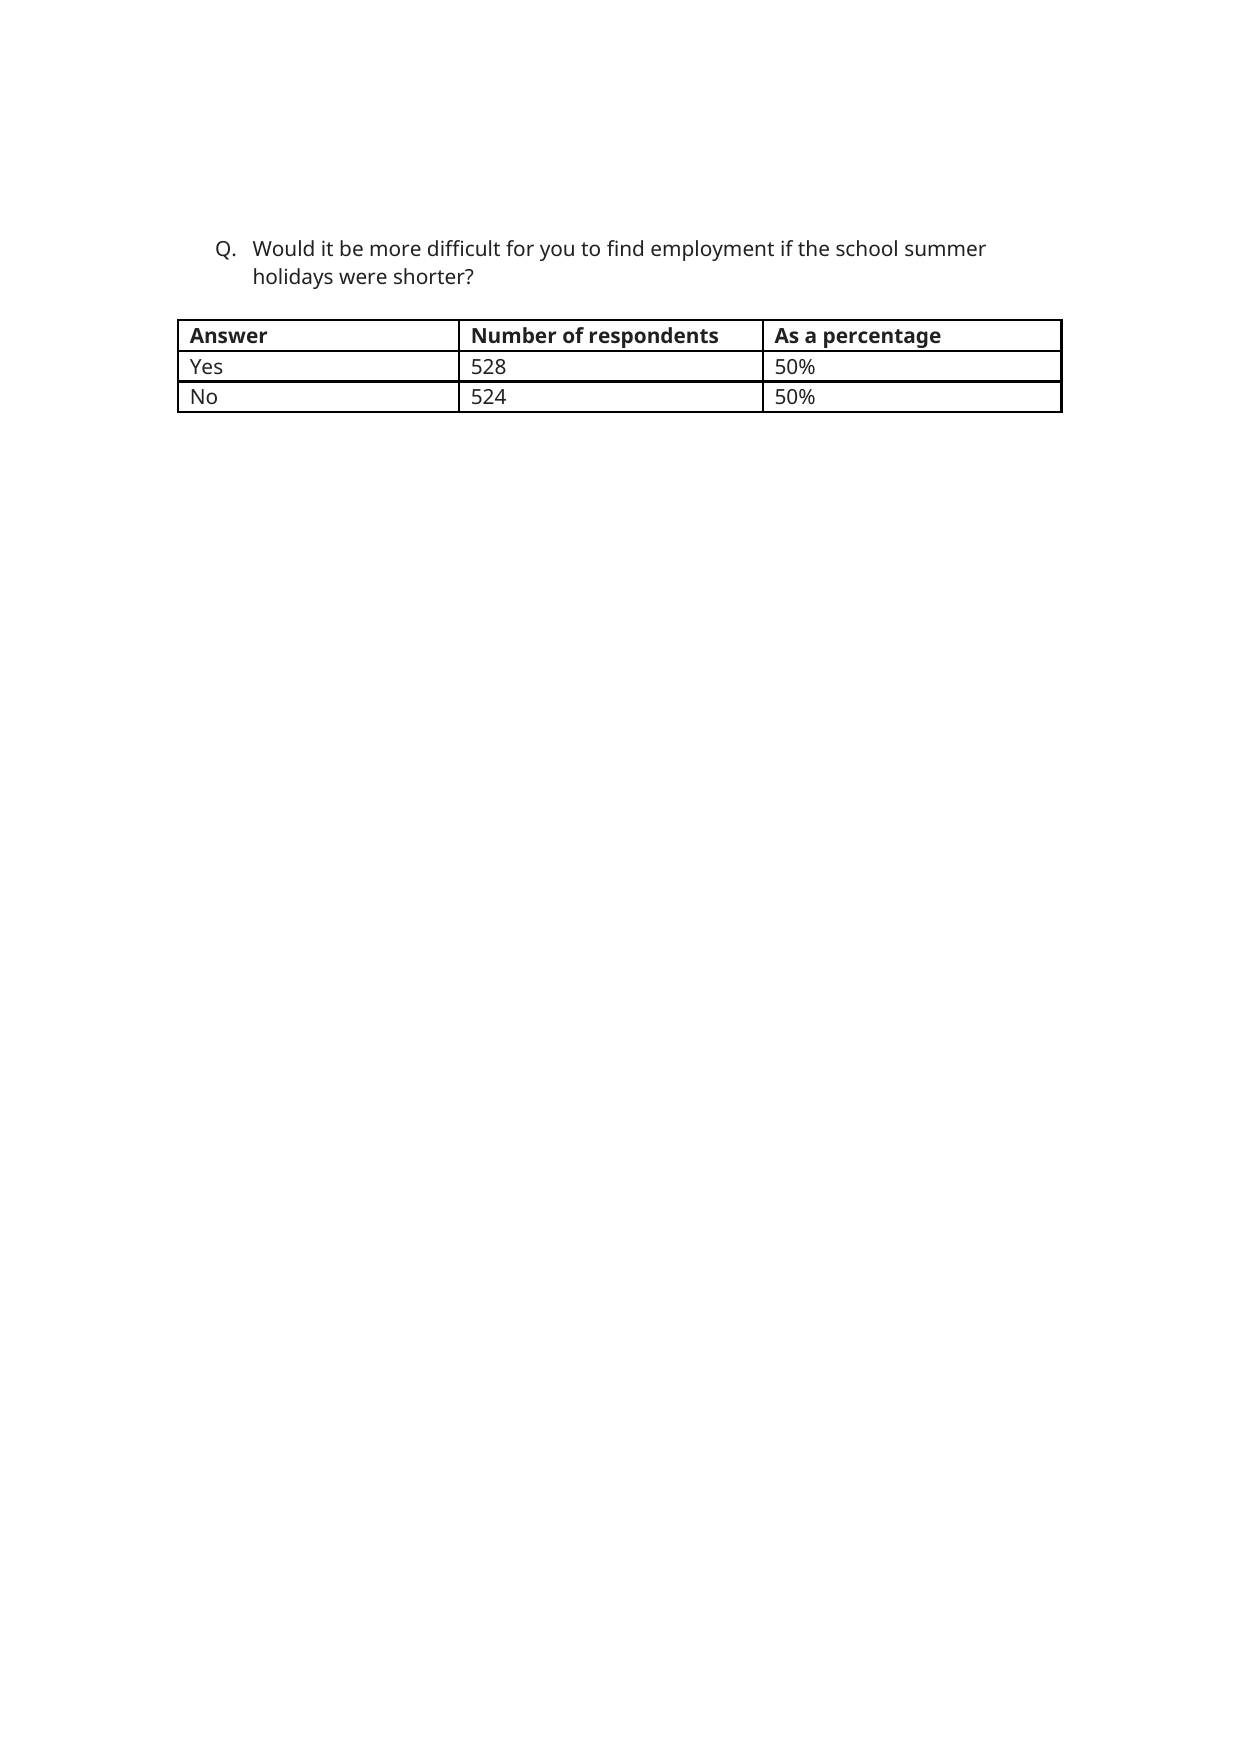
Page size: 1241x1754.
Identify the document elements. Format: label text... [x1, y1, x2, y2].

table_cell No [179, 383, 458, 411]
table_cell 50% [764, 352, 1060, 380]
table_header Answer [179, 321, 458, 350]
table_header Number of respondents [460, 321, 762, 350]
list Would it be more difficult for you to find employment if the school summer holidays were shorter? [215, 234, 1063, 291]
table_cell 50% [764, 383, 1060, 411]
table_cell Yes [179, 352, 458, 380]
table_header As a percentage [764, 321, 1060, 350]
table_cell 524 [460, 383, 762, 411]
table_cell 528 [460, 352, 762, 380]
